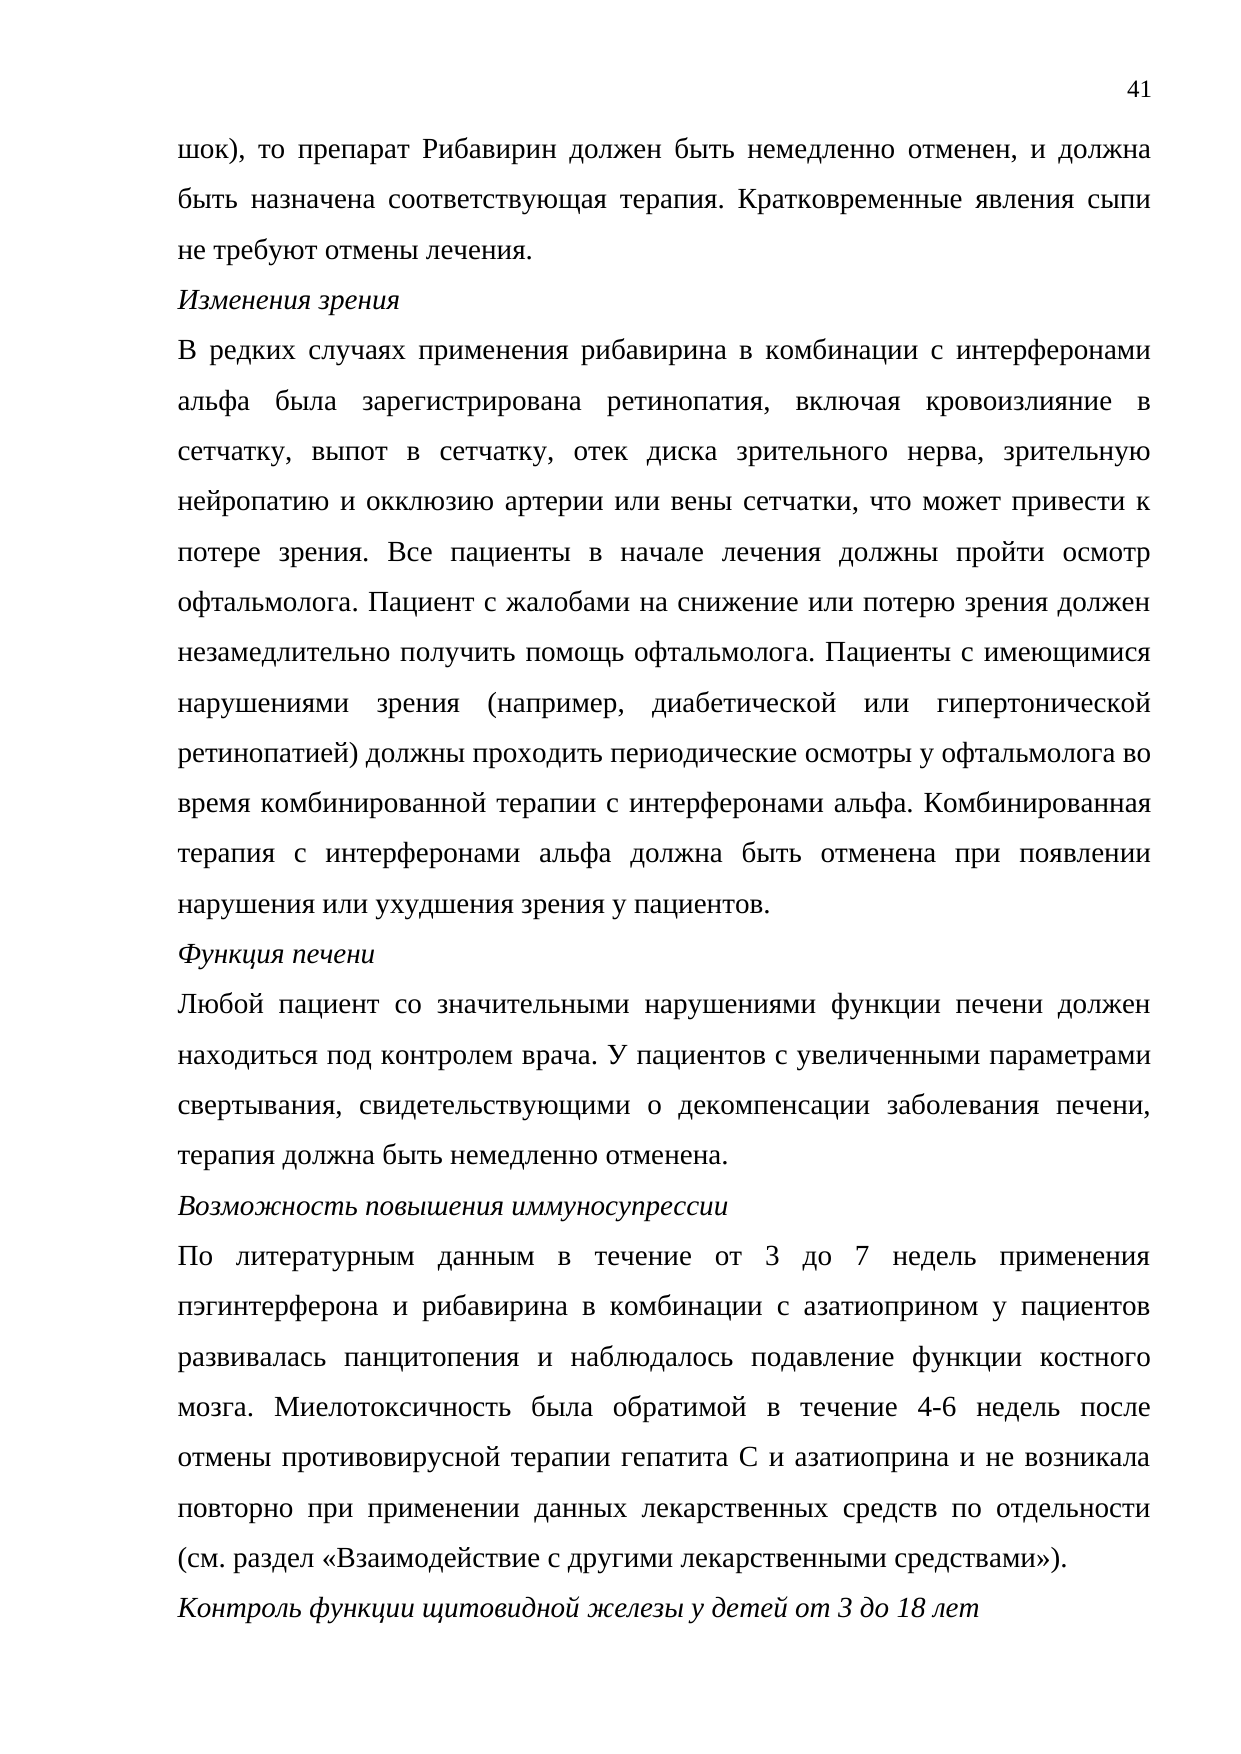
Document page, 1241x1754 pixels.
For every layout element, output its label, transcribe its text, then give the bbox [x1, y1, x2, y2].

text В редких случаях применения рибавирина в комбинации с интерферонами альфа была зарегистрирована ретинопатия, включая кровоизлияние в сетчатку, выпот в сетчатку, отек диска зрительного нерва, зрительную нейропатию и окклюзию артерии или вены сетчатки, что может привести к потере зрения. Все пациенты в начале лечения должны пройти осмотр офтальмолога. Пациент с жалобами на снижение или потерю зрения должен незамедлительно получить помощь офтальмолога. Пациенты с имеющимися нарушениями зрения (например, диабетической или гипертонической ретинопатией) должны проходить периодические осмотры у офтальмолога во время комбинированной терапии с интерферонами альфа. Комбинированная терапия с интерферонами альфа должна быть отменена при появлении нарушения или ухудшения зрения у пациентов. [177, 332, 1152, 919]
text По литературным данным в течение от 3 до 7 недель применения пэгинтерферона и рибавирина в комбинации с азатиоприном у пациентов развивалась панцитопения и наблюдалось подавление функции костного мозга. Миелотоксичность была обратимой в течение 4-6 недель после отмены противовирусной терапии гепатита С и азатиоприна и не возникала повторно при применении данных лекарственных средств по отдельности (см. раздел «Взаимодействие с другими лекарственными средствами»). [177, 1238, 1152, 1573]
text Изменения зрения [177, 282, 1152, 316]
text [177, 131, 1152, 265]
text Функция печени [177, 936, 1152, 970]
text Контроль функции щитовидной железы у детей от 3 до 18 лет [177, 1590, 1152, 1624]
text Возможность повышения иммуносупрессии [177, 1188, 1152, 1221]
text Любой пациент со значительными нарушениями функции печени должен находиться под контролем врача. У пациентов с увеличенными параметрами свертывания, свидетельствующими о декомпенсации заболевания печени, терапия должна быть немедленно отменена. [177, 987, 1152, 1171]
